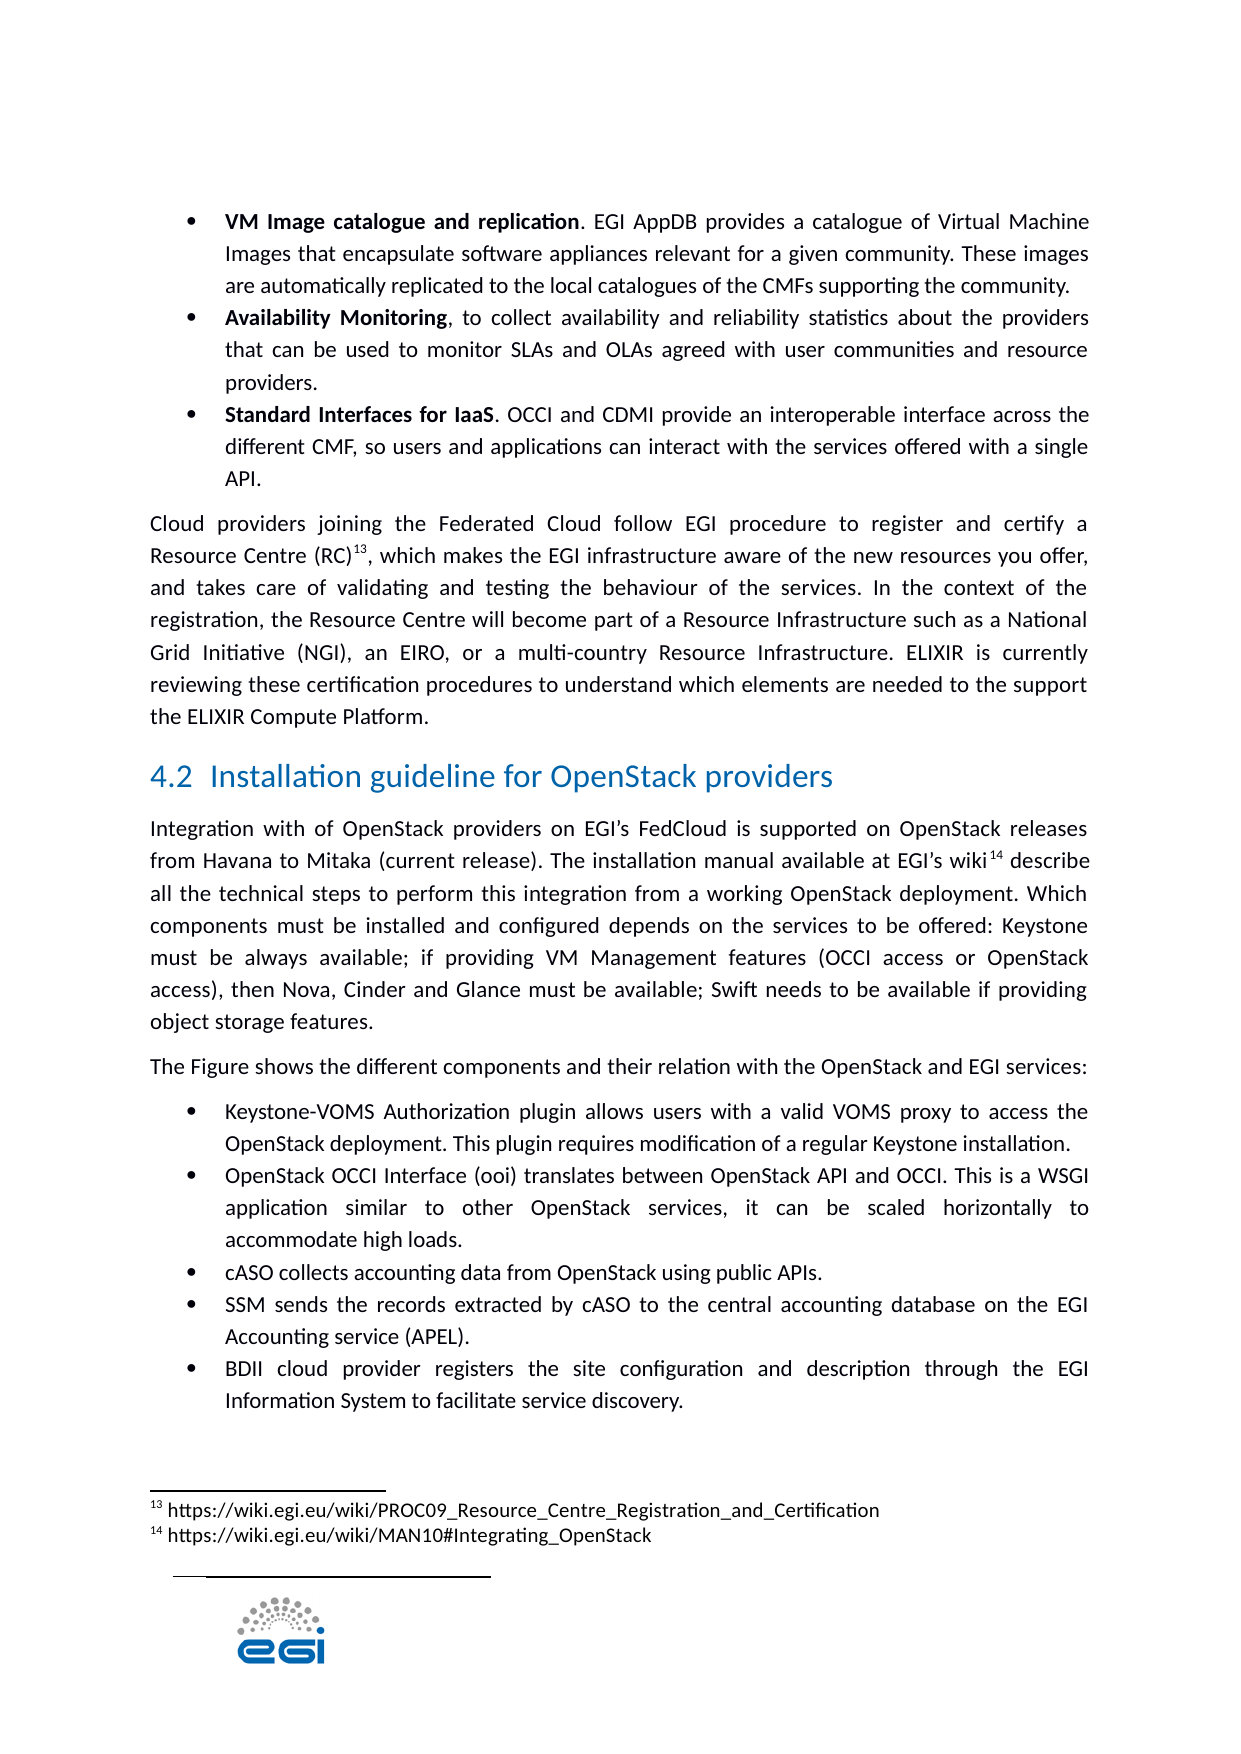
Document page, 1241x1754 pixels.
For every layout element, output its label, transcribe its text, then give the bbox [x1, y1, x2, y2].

text The Figure shows the different components and their relation with the OpenStack and EGI services: [150, 1052, 1090, 1080]
list Standard Interfaces for IaaS. OCCI and CDMI provide an interoperable interface across the different CMF, so users and applications can interact with the services offered with a single API. [187, 400, 1090, 492]
list OpenStack OCCI Interface (ooi) translates between OpenStack API and OCCI. This is a WSGI application similar to other OpenStack services, it can be scaled horizontally to accommodate high loads. [187, 1161, 1090, 1254]
subtitle Installation guideline for OpenStack providers [150, 755, 1090, 796]
text Cloud providers joining the Federated Cloud follow EGI procedure to register and certify a Resource Centre (RC), which makes the EGI infrastructure aware of the new resources you offer, and takes care of validating and testing the behaviour of the services. In the context of the registration, the Resource Centre will become part of a Resource Infrastructure such as a National Grid Initiative (NGI), an EIRO, or a multi-country Resource Infrastructure. ELIXIR is currently reviewing these certification procedures to understand which elements are needed to the support the ELIXIR Compute Platform. [150, 509, 1090, 730]
list BDII cloud provider registers the site configuration and description through the EGI Information System to facilitate service discovery. [187, 1354, 1090, 1414]
list Availability Monitoring, to collect availability and reliability statistics about the providers that can be used to monitor SLAs and OLAs agreed with user communities and resource providers. [187, 303, 1090, 396]
text Integration with of OpenStack providers on EGI’s FedCloud is supported on OpenStack releases from Havana to Mitaka (current release). The installation manual available at EGI’s wiki describe all the technical steps to perform this integration from a working OpenStack deployment. Which components must be installed and configured depends on the services to be offered: Keystone must be always available; if providing VM Management features (OCCI access or OpenStack access), then Nova, Cinder and Glance must be available; Swift needs to be available if providing object storage features. [150, 814, 1090, 1036]
list cASO collects accounting data from OpenStack using public APIs. [187, 1258, 1090, 1286]
list Keystone-VOMS Authorization plugin allows users with a valid VOMS proxy to access the OpenStack deployment. This plugin requires modification of a regular Keystone installation. [187, 1097, 1090, 1157]
list VM Image catalogue and replication. EGI AppDB provides a catalogue of Virtual Machine Images that encapsulate software appliances relevant for a given community. These images are automatically replicated to the local catalogues of the CMFs supporting the community. [187, 207, 1090, 299]
picture [217, 1595, 343, 1666]
list SSM sends the records extracted by cASO to the central accounting database on the EGI Accounting service (APEL). [187, 1290, 1090, 1350]
